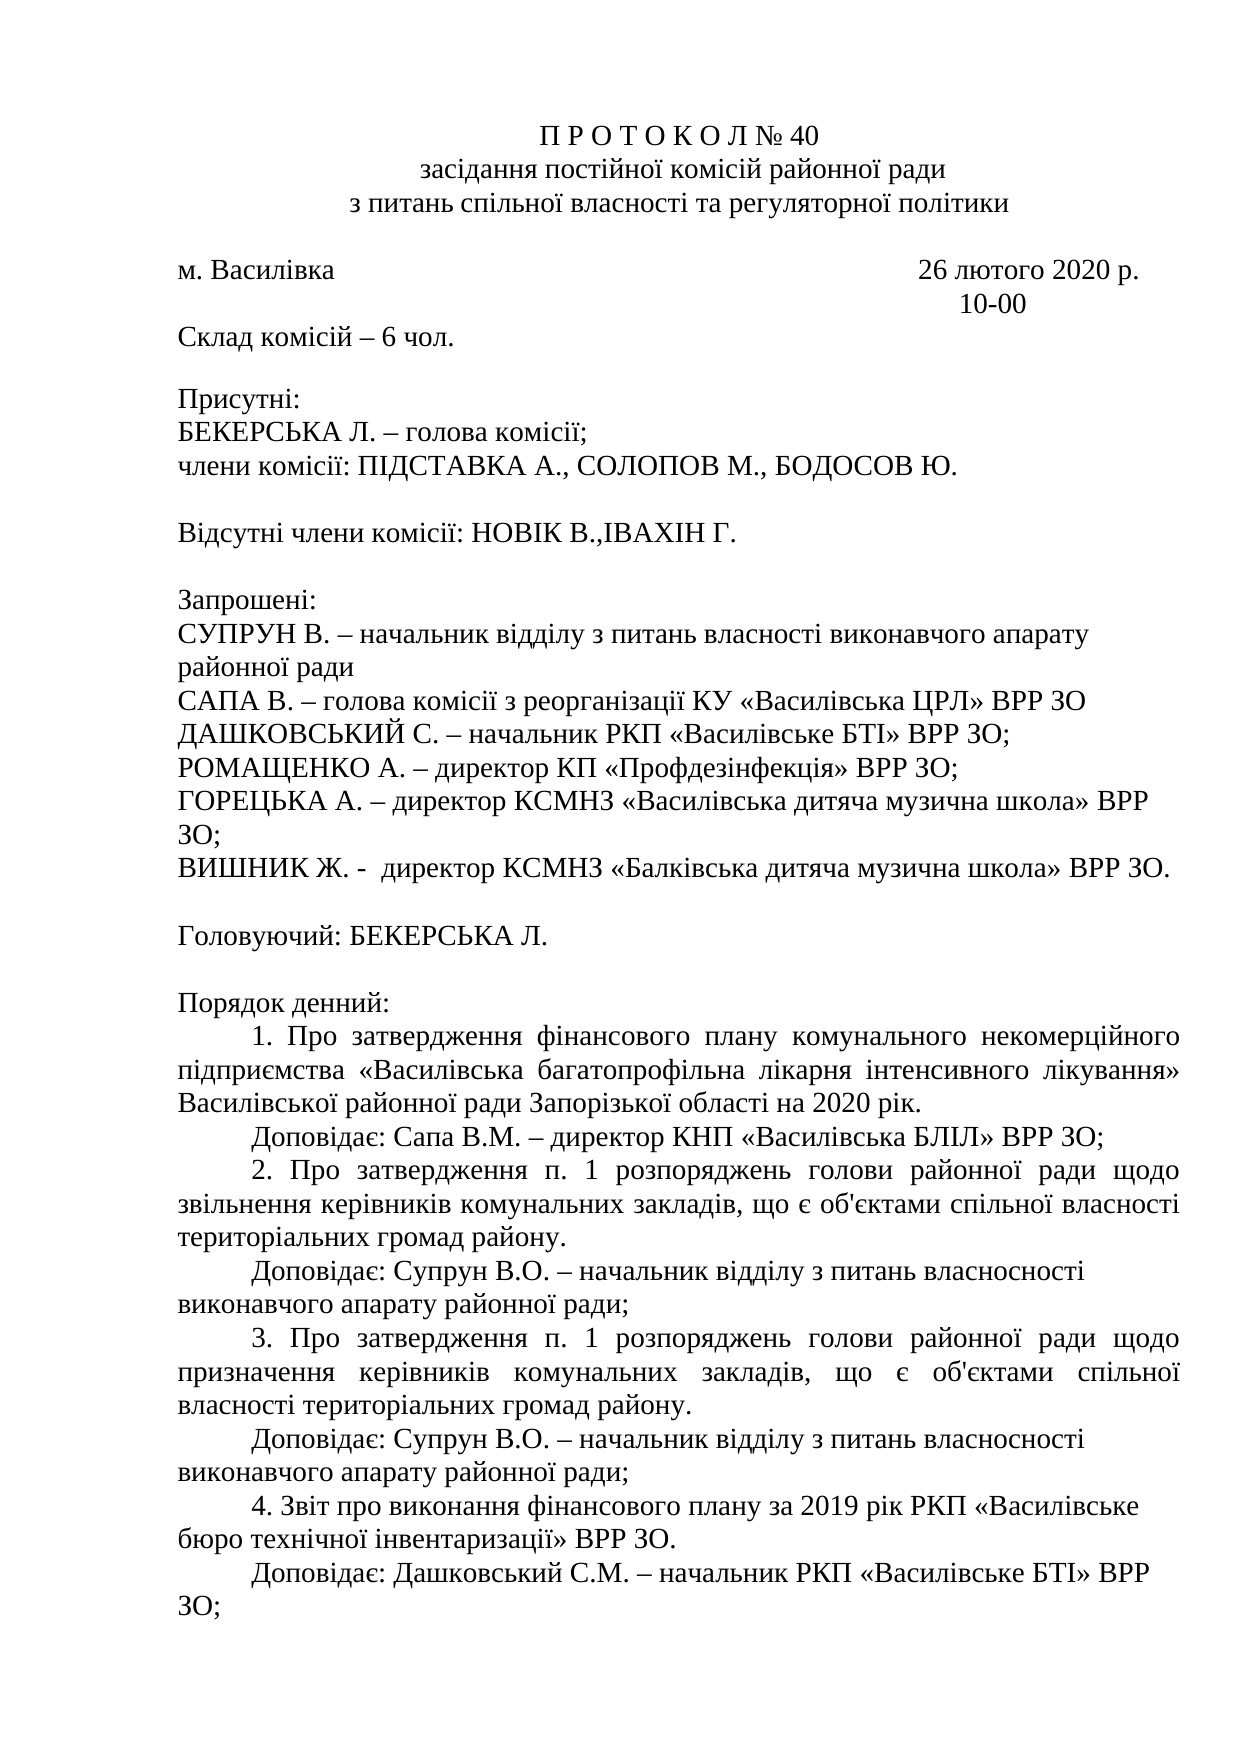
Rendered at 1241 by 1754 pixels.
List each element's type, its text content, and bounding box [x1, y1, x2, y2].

text Головуючий: БЕКЕРСЬКА Л. [177, 918, 1181, 951]
text Порядок денний: [177, 985, 1181, 1018]
text П Р О Т О К О Л № 40 [177, 118, 1181, 152]
text ДАШКОВСЬКИЙ С. – начальник РКП «Василівське БТІ» ВРР ЗО; [177, 716, 1181, 750]
text з питань спільної власності та регуляторної політики [177, 185, 1181, 219]
text Запрошені: [177, 582, 1181, 616]
text Присутні: [177, 381, 1181, 414]
text ВИШНИК Ж. - директор КСМНЗ «Балківська дитяча музична школа» ВРР ЗО. [177, 851, 1181, 884]
text Доповідає: Сапа В.М. – директор КНП «Василівська БЛІЛ» ВРР ЗО; [177, 1119, 1181, 1152]
text м. Василівка 26 лютого 2020 р. [177, 252, 1181, 286]
text СУПРУН В. – начальник відділу з питань власності виконавчого апарату районної ради [177, 616, 1181, 683]
text ГОРЕЦЬКА А. – директор КСМНЗ «Василівська дитяча музична школа» ВРР ЗО; [177, 783, 1181, 851]
text Склад комісій – 6 чол. [177, 319, 1181, 353]
text 4. Звіт про виконання фінансового плану за 2019 рік РКП «Василівське бюро технічної інвентаризації» ВРР ЗО. [177, 1488, 1181, 1555]
text 1. Про затвердження фінансового плану комунального некомерційного підприємства «Василівська багатопрофільна лікарня інтенсивного лікування» Василівської районної ради Запорізької області на 2020 рік. [177, 1018, 1181, 1119]
text 3. Про затвердження п. 1 розпоряджень голови районної ради щодо призначення керівників комунальних закладів, що є об'єктами спільної власності територіальних громад району. [177, 1320, 1181, 1421]
text РОМАЩЕНКО А. – директор КП «Профдезінфекція» ВРР ЗО; [177, 750, 1181, 783]
text САПА В. – голова комісії з реорганізації КУ «Василівська ЦРЛ» ВРР ЗО [177, 683, 1181, 716]
text БЕКЕРСЬКА Л. – голова комісії; [177, 414, 1181, 448]
text Доповідає: Супрун В.О. – начальник відділу з питань власносності виконавчого апарату районної ради; [177, 1253, 1181, 1320]
text члени комісії: ПІДСТАВКА А., СОЛОПОВ М., БОДОСОВ Ю. [177, 448, 1181, 482]
text засідання постійної комісій районної ради [177, 152, 1181, 185]
text Доповідає: Супрун В.О. – начальник відділу з питань власносності виконавчого апарату районної ради; [177, 1421, 1181, 1488]
text 10-00 [177, 286, 1181, 319]
text Відсутні члени комісії: НОВІК В.,ІВАХІН Г. [177, 515, 1181, 549]
text 2. Про затвердження п. 1 розпоряджень голови районної ради щодо звільнення керівників комунальних закладів, що є об'єктами спільної власності територіальних громад району. [177, 1152, 1181, 1253]
text Доповідає: Дашковський С.М. – начальник РКП «Василівське БТІ» ВРР ЗО; [177, 1555, 1181, 1622]
